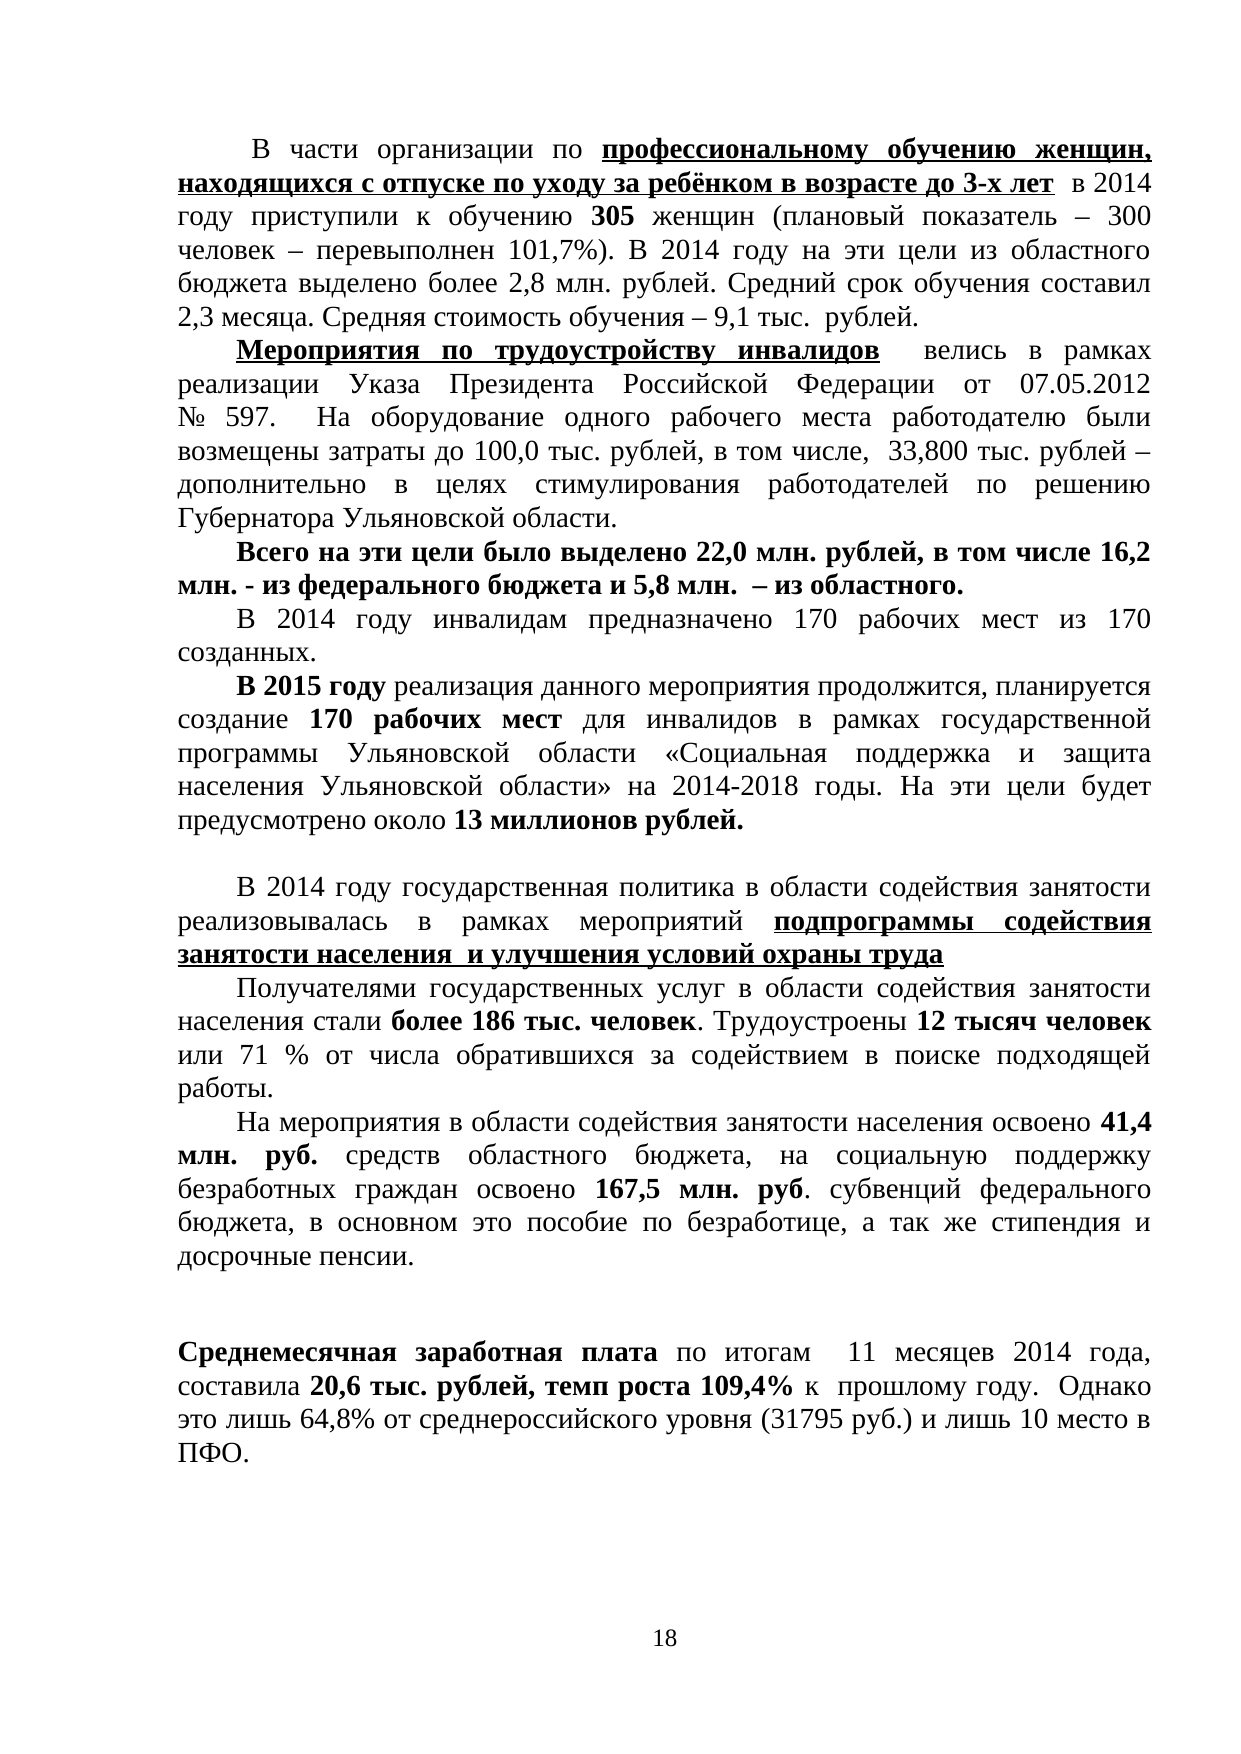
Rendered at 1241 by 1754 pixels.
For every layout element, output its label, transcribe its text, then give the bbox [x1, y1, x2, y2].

text Всего на эти цели было выделено 22,0 млн. рублей, в том числе 16,2 млн. - из федерального бюджета и 5,8 млн. – из областного. [177, 534, 1152, 601]
text В части организации по профессиональному обучению женщин, находящихся с отпуске по уходу за ребёнком в возрасте до 3-х лет в 2014 году приступили к обучению 305 женщин (плановый показатель – 300 человек – перевыполнен 101,7%). В 2014 году на эти цели из областного бюджета выделено более 2,8 млн. рублей. Средний срок обучения составил 2,3 месяца. Средняя стоимость обучения – 9,1 тыс. рублей. [177, 131, 1152, 332]
text Среднемесячная заработная плата по итогам 11 месяцев 2014 года, составила 20,6 тыс. рублей, темп роста 109,4% к прошлому году. Однако это лишь 64,8% от среднероссийского уровня (31795 руб.) и лишь 10 место в ПФО. [177, 1334, 1152, 1468]
text В 2015 году реализация данного мероприятия продолжится, планируется создание 170 рабочих мест для инвалидов в рамках государственной программы Ульяновской области «Социальная поддержка и защита населения Ульяновской области» на 2014-2018 годы. На эти цели будет предусмотрено около 13 миллионов рублей. [177, 668, 1152, 836]
text В 2014 году инвалидам предназначено 170 рабочих мест из 170 созданных. [177, 601, 1152, 668]
text Мероприятия по трудоустройству инвалидов велись в рамках реализации Указа Президента Российской Федерации от 07.05.2012 № 597. На оборудование одного рабочего места работодателю были возмещены затраты до 100,0 тыс. рублей, в том числе, 33,800 тыс. рублей – дополнительно в целях стимулирования работодателей по решению Губернатора Ульяновской области. [177, 332, 1152, 534]
text В 2014 году государственная политика в области содействия занятости реализовывалась в рамках мероприятий подпрограммы содействия занятости населения и улучшения условий охраны труда [177, 869, 1152, 970]
text На мероприятия в области содействия занятости населения освоено 41,4 млн. руб. средств областного бюджета, на социальную поддержку безработных граждан освоено 167,5 млн. руб. субвенций федерального бюджета, в основном это пособие по безработице, а так же стипендия и досрочные пенсии. [177, 1104, 1152, 1272]
text Получателями государственных услуг в области содействия занятости населения стали более 186 тыс. человек. Трудоустроены 12 тысяч человек или 71 % от числа обратившихся за содействием в поиске подходящей работы. [177, 970, 1152, 1104]
